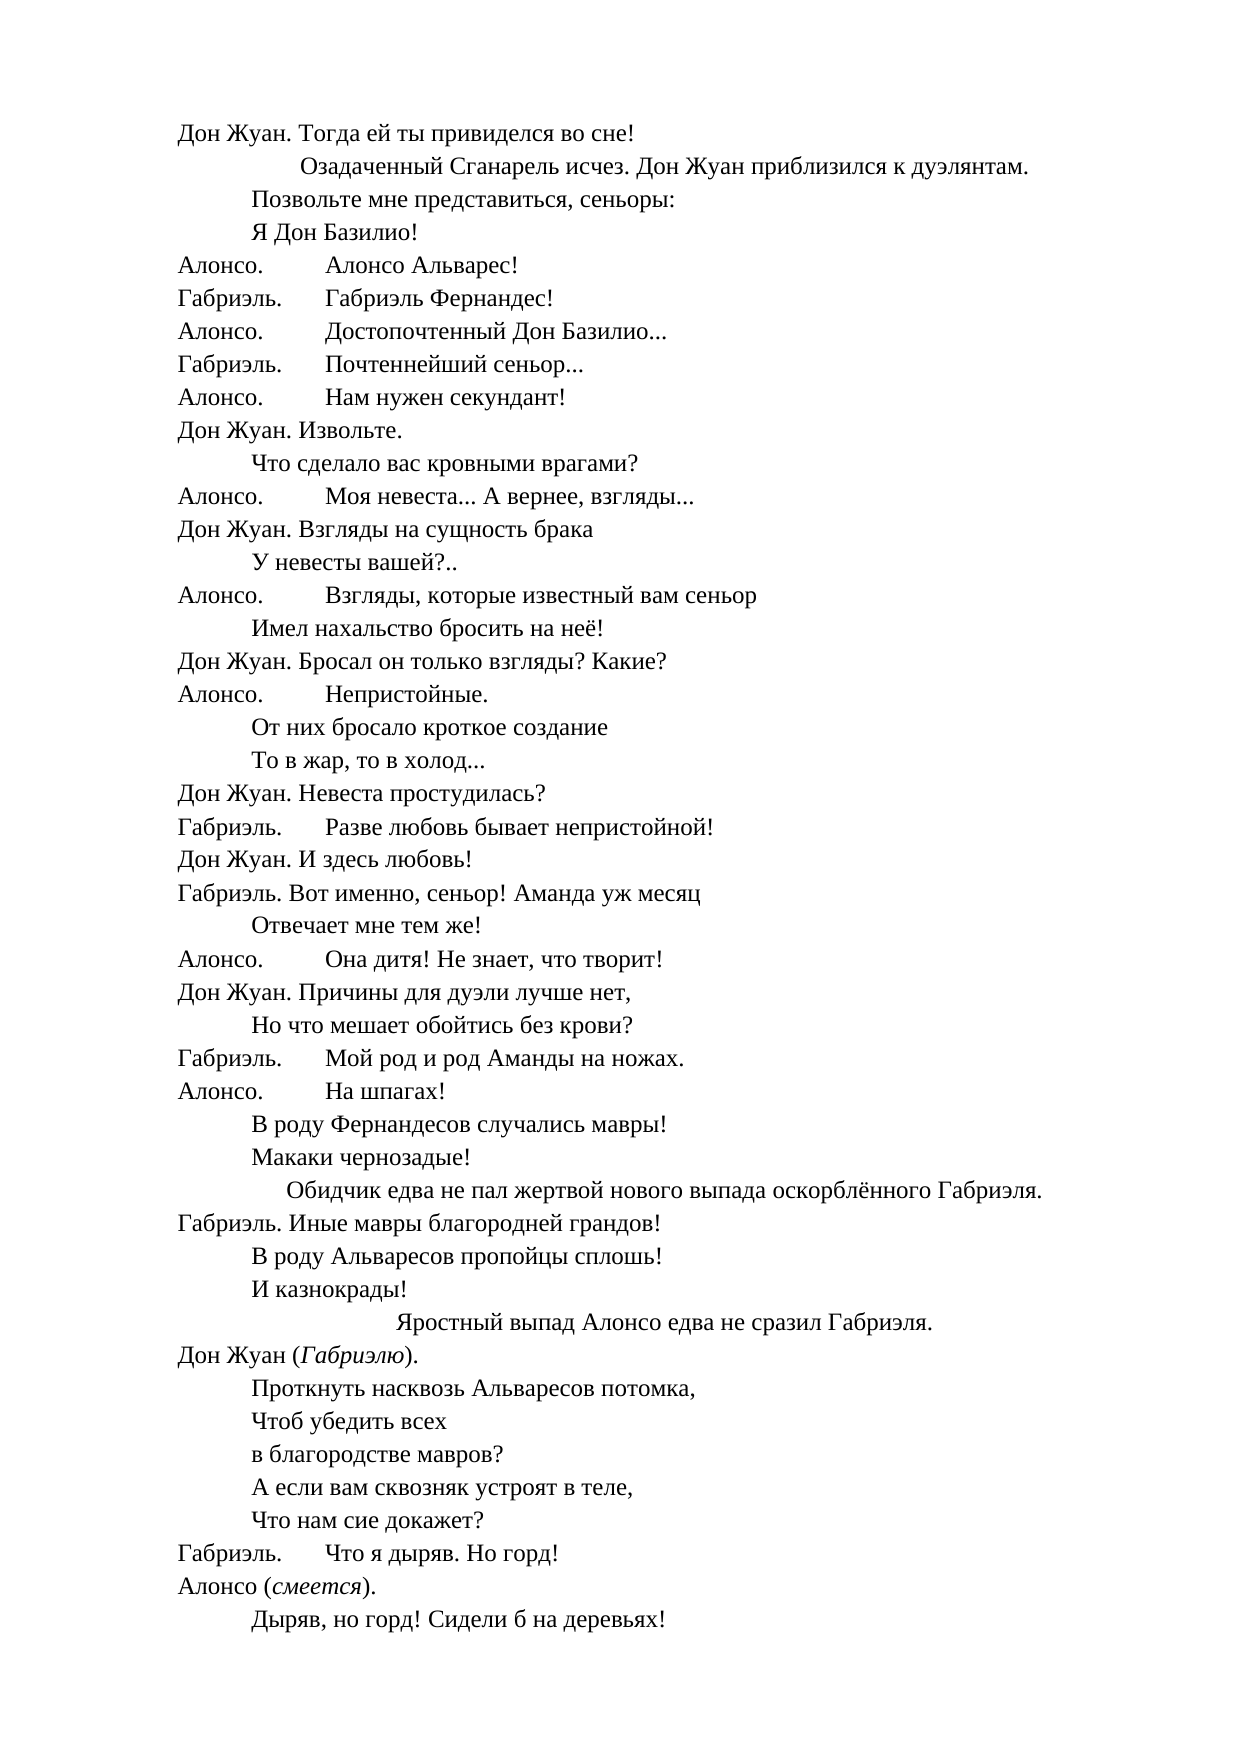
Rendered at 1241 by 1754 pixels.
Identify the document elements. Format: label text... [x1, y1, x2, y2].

text Отвечает мне тем же! [177, 911, 1152, 939]
text Имел нахальство бросить на неё! [177, 613, 1152, 642]
text Дон Жуан. Невеста простудилась? [177, 778, 1152, 807]
text Позвольте мне представиться, сеньоры: [177, 184, 1152, 213]
text Алонсо. Взгляды, которые известный вам сеньор [177, 580, 1152, 609]
text Алонсо. Непристойные. [177, 679, 1152, 708]
text Дон Жуан. Бросал он только взгляды? Какие? [177, 646, 1152, 675]
text Чтоб убедить всех [177, 1406, 1152, 1435]
text В роду Альваресов пропойцы сплошь! [177, 1241, 1152, 1269]
text Габриэль. Почтеннейший сеньор... [177, 349, 1152, 378]
text Алонсо. Она дитя! Не знает, что творит! [177, 944, 1152, 972]
text Обидчик едва не пал жертвой нового выпада оскорблённого Габриэля. [177, 1175, 1152, 1203]
text Алонсо. На шпагах! [177, 1076, 1152, 1104]
text А если вам сквозняк устроят в теле, [177, 1472, 1152, 1501]
text Яростный выпад Алонсо едва не сразил Габриэля. [177, 1307, 1152, 1336]
text Габриэль. Разве любовь бывает непристойной! [177, 812, 1152, 840]
text Габриэль. Вот именно, сеньор! Аманда уж месяц [177, 878, 1152, 906]
text То в жар, то в холод... [177, 746, 1152, 774]
text Габриэль. Мой род и род Аманды на ножах. [177, 1043, 1152, 1071]
text Алонсо. Алонсо Альварес! [177, 250, 1152, 279]
text Дон Жуан. Причины для дуэли лучше нет, [177, 977, 1152, 1005]
text Дыряв, но горд! Сидели б на деревьях! [177, 1604, 1152, 1633]
text Габриэль. Иные мавры благородней грандов! [177, 1208, 1152, 1237]
text От них бросало кроткое создание [177, 712, 1152, 741]
text Дон Жуан. Извольте. [177, 415, 1152, 444]
text Дон Жуан. И здесь любовь! [177, 844, 1152, 873]
text Дон Жуан (Габриэлю). [177, 1340, 1152, 1369]
text Алонсо. Моя невеста... А вернее, взгляды... [177, 481, 1152, 510]
text И казнокрады! [177, 1274, 1152, 1303]
text Габриэль. Габриэль Фернандес! [177, 283, 1152, 312]
text В роду Фернандесов случались мавры! [177, 1109, 1152, 1137]
text Габриэль. Что я дыряв. Но горд! [177, 1538, 1152, 1567]
text Я Дон Базилио! [177, 217, 1152, 246]
text У невесты вашей?.. [177, 547, 1152, 576]
text Макаки чернозадые! [177, 1142, 1152, 1171]
text Что сделало вас кровными врагами? [177, 448, 1152, 477]
text Озадаченный Сганарель исчез. Дон Жуан приблизился к дуэлянтам. [177, 151, 1152, 180]
text Проткнуть насквозь Альваресов потомка, [177, 1373, 1152, 1402]
text Что нам сие докажет? [177, 1505, 1152, 1534]
text в благородстве мавров? [177, 1439, 1152, 1468]
text Алонсо (смеется). [177, 1571, 1152, 1600]
text Но что мешает обойтись без крови? [177, 1010, 1152, 1038]
text Дон Жуан. Взгляды на сущность брака [177, 514, 1152, 543]
text Алонсо. Нам нужен секундант! [177, 382, 1152, 411]
text Алонсо. Достопочтенный Дон Базилио... [177, 316, 1152, 345]
text Дон Жуан. Тогда ей ты привиделся во сне! [177, 118, 1152, 147]
